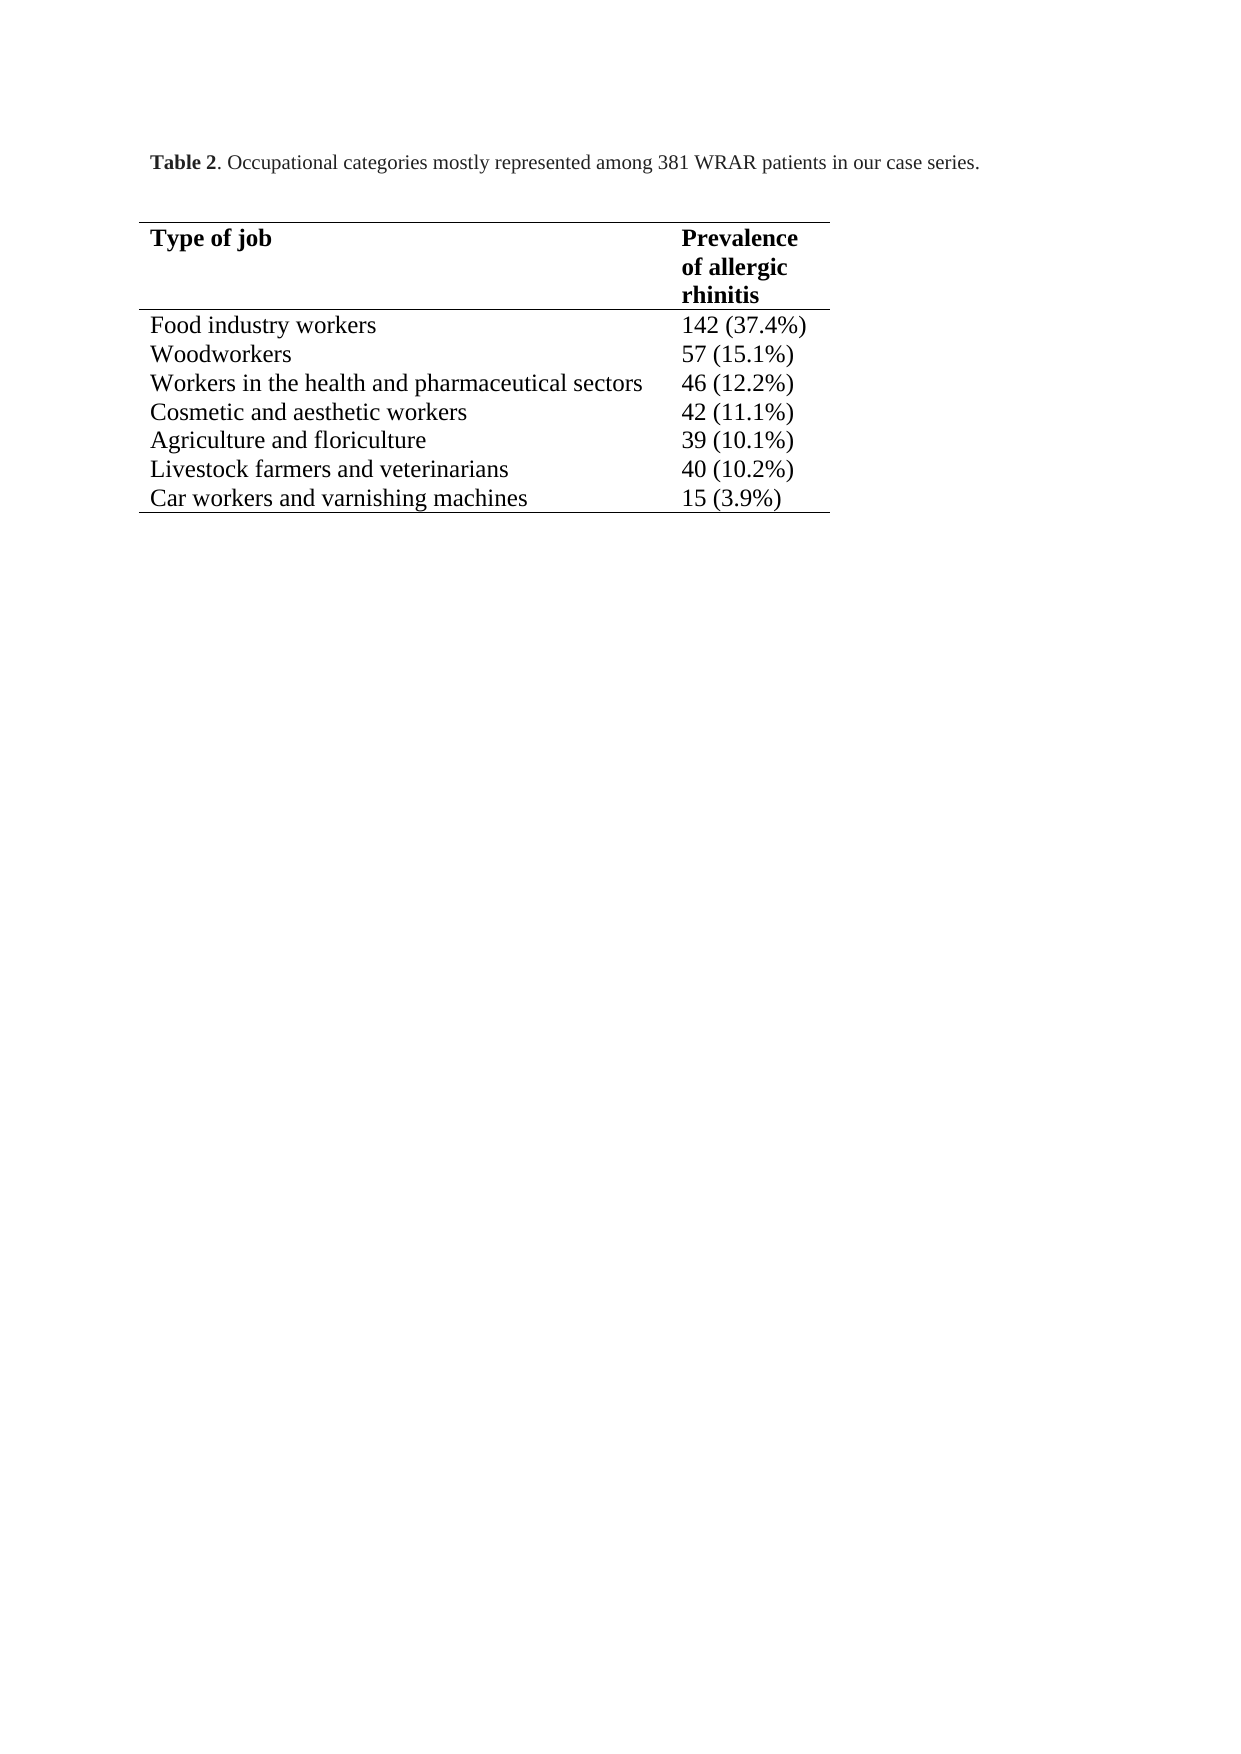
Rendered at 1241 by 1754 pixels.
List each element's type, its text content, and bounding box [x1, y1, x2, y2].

table_cell Woodworkers [139, 339, 670, 368]
table_header Prevalence of allergic rhinitis [670, 223, 830, 309]
table_header Type of job [139, 223, 670, 309]
table_cell 46 (12.2%) [670, 368, 830, 397]
table_cell Workers in the health and pharmaceutical sectors [139, 368, 670, 397]
table_cell 40 (10.2%) [670, 454, 830, 483]
table_cell 142 (37.4%) [670, 310, 830, 339]
table_cell 42 (11.1%) [670, 397, 830, 425]
table_cell 39 (10.1%) [670, 425, 830, 454]
table_cell 57 (15.1%) [670, 339, 830, 368]
table_cell Cosmetic and aesthetic workers [139, 397, 670, 425]
text Table 2. Occupational categories mostly represented among 381 WRAR patients in our case series. [150, 150, 1090, 174]
table_cell Agriculture and floriculture [139, 425, 670, 454]
table_cell Car workers and varnishing machines [139, 483, 670, 512]
table_cell 15 (3.9%) [670, 483, 830, 512]
table_cell Livestock farmers and veterinarians [139, 454, 670, 483]
table_cell Food industry workers [139, 310, 670, 339]
